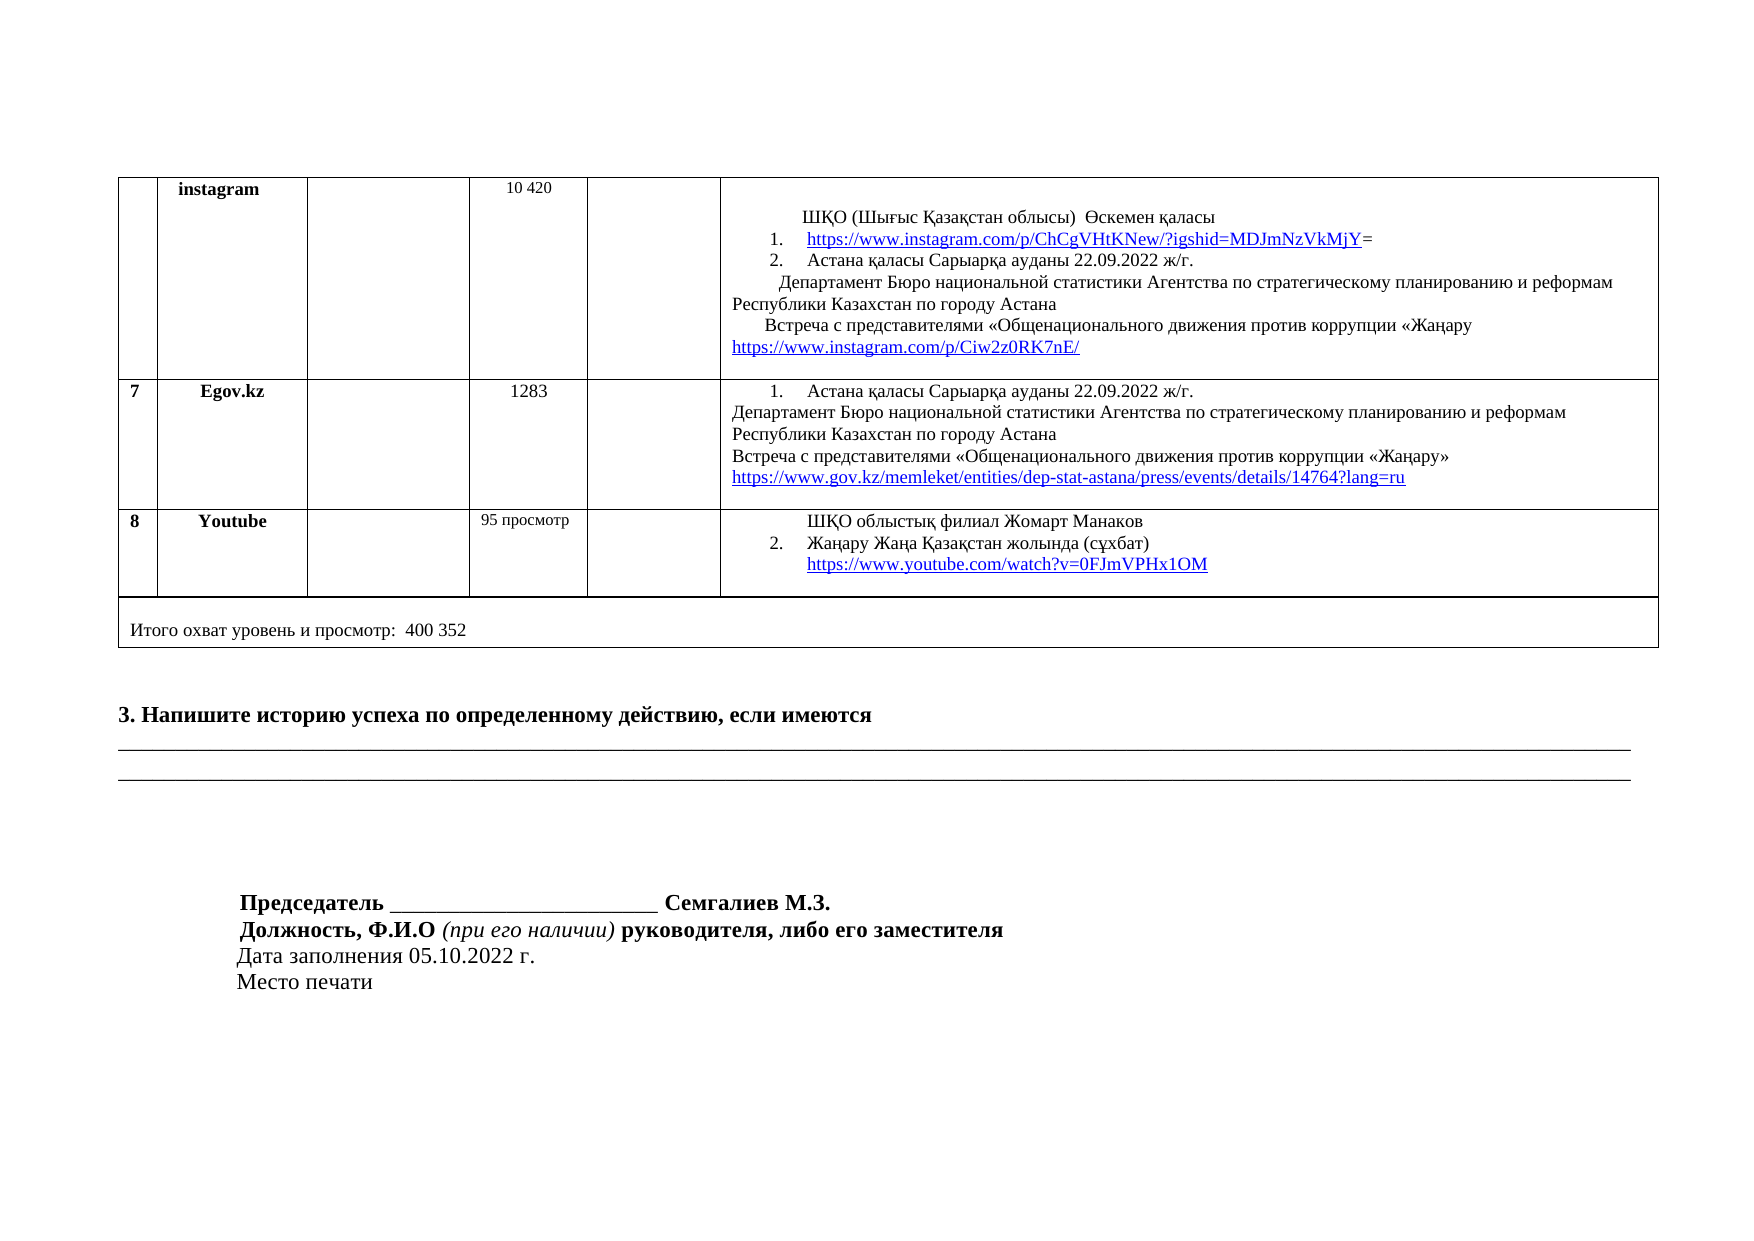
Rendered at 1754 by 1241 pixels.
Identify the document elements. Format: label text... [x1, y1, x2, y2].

table_cell 95 просмотр [470, 510, 587, 596]
table_cell Youtube [158, 510, 307, 596]
text Место печати [118, 968, 1636, 995]
text Дата заполнения 05.10.2022 г. [118, 942, 1636, 968]
table_cell [308, 510, 469, 596]
table_cell [588, 178, 720, 379]
table_cell [588, 380, 720, 509]
table_cell 7 [119, 380, 157, 509]
table_cell 10 420 [470, 178, 587, 379]
table_cell [308, 380, 469, 509]
text Должность, Ф.И.О (при его наличии) руководителя, либо его заместителя [118, 916, 1636, 942]
text ________________________________________________________________________________________________________________________________________________________________________________________________________________________________________________________________________ [118, 727, 1636, 784]
table_cell 1283 [470, 380, 587, 509]
table_cell 8 [119, 510, 157, 596]
table_cell Egov.kz [158, 380, 307, 509]
table_cell [308, 178, 469, 379]
table_cell [119, 178, 157, 379]
text Председатель _______________________ Семгалиев М.З. [118, 889, 1636, 916]
table_cell instagram [158, 178, 307, 379]
text 3. Напишите историю успеха по определенному действию, если имеются [118, 701, 1636, 727]
table_cell ШҚО облыстық филиал Жомарт Манаков Жаңару Жаңа Қазақстан жолында (сұхбат) https://www.youtube.com/watch?v=0FJmVPHx1OM [721, 510, 1658, 596]
table_cell Итого охват уровень и просмотр: 400 352 [119, 598, 1658, 647]
table_cell [588, 510, 720, 596]
table_cell Астана қаласы Сарыарқа ауданы 22.09.2022 ж/г. Департамент Бюро национальной статистики Агентства по стратегическому планированию и реформам Республики Казахстан по городу Астана Встреча с представителями «Общенационального движения против коррупции «Жаңару» https://www.gov.kz/memleket/entities/dep-stat-astana/press/events/details/14764?lang=ru [721, 380, 1658, 509]
table_cell ШҚО (Шығыс Қазақстан облысы) Өскемен қаласы https://www.instagram.com/p/ChCgVHtKNew/?igshid=MDJmNzVkMjY= Астана қаласы Сарыарқа ауданы 22.09.2022 ж/г. Департамент Бюро национальной статистики Агентства по стратегическому планированию и реформам Республики Казахстан по городу Астана Встреча с представителями «Общенационального движения против коррупции «Жаңару https://www.instagram.com/p/Ciw2z0RK7nE/ [721, 178, 1658, 379]
